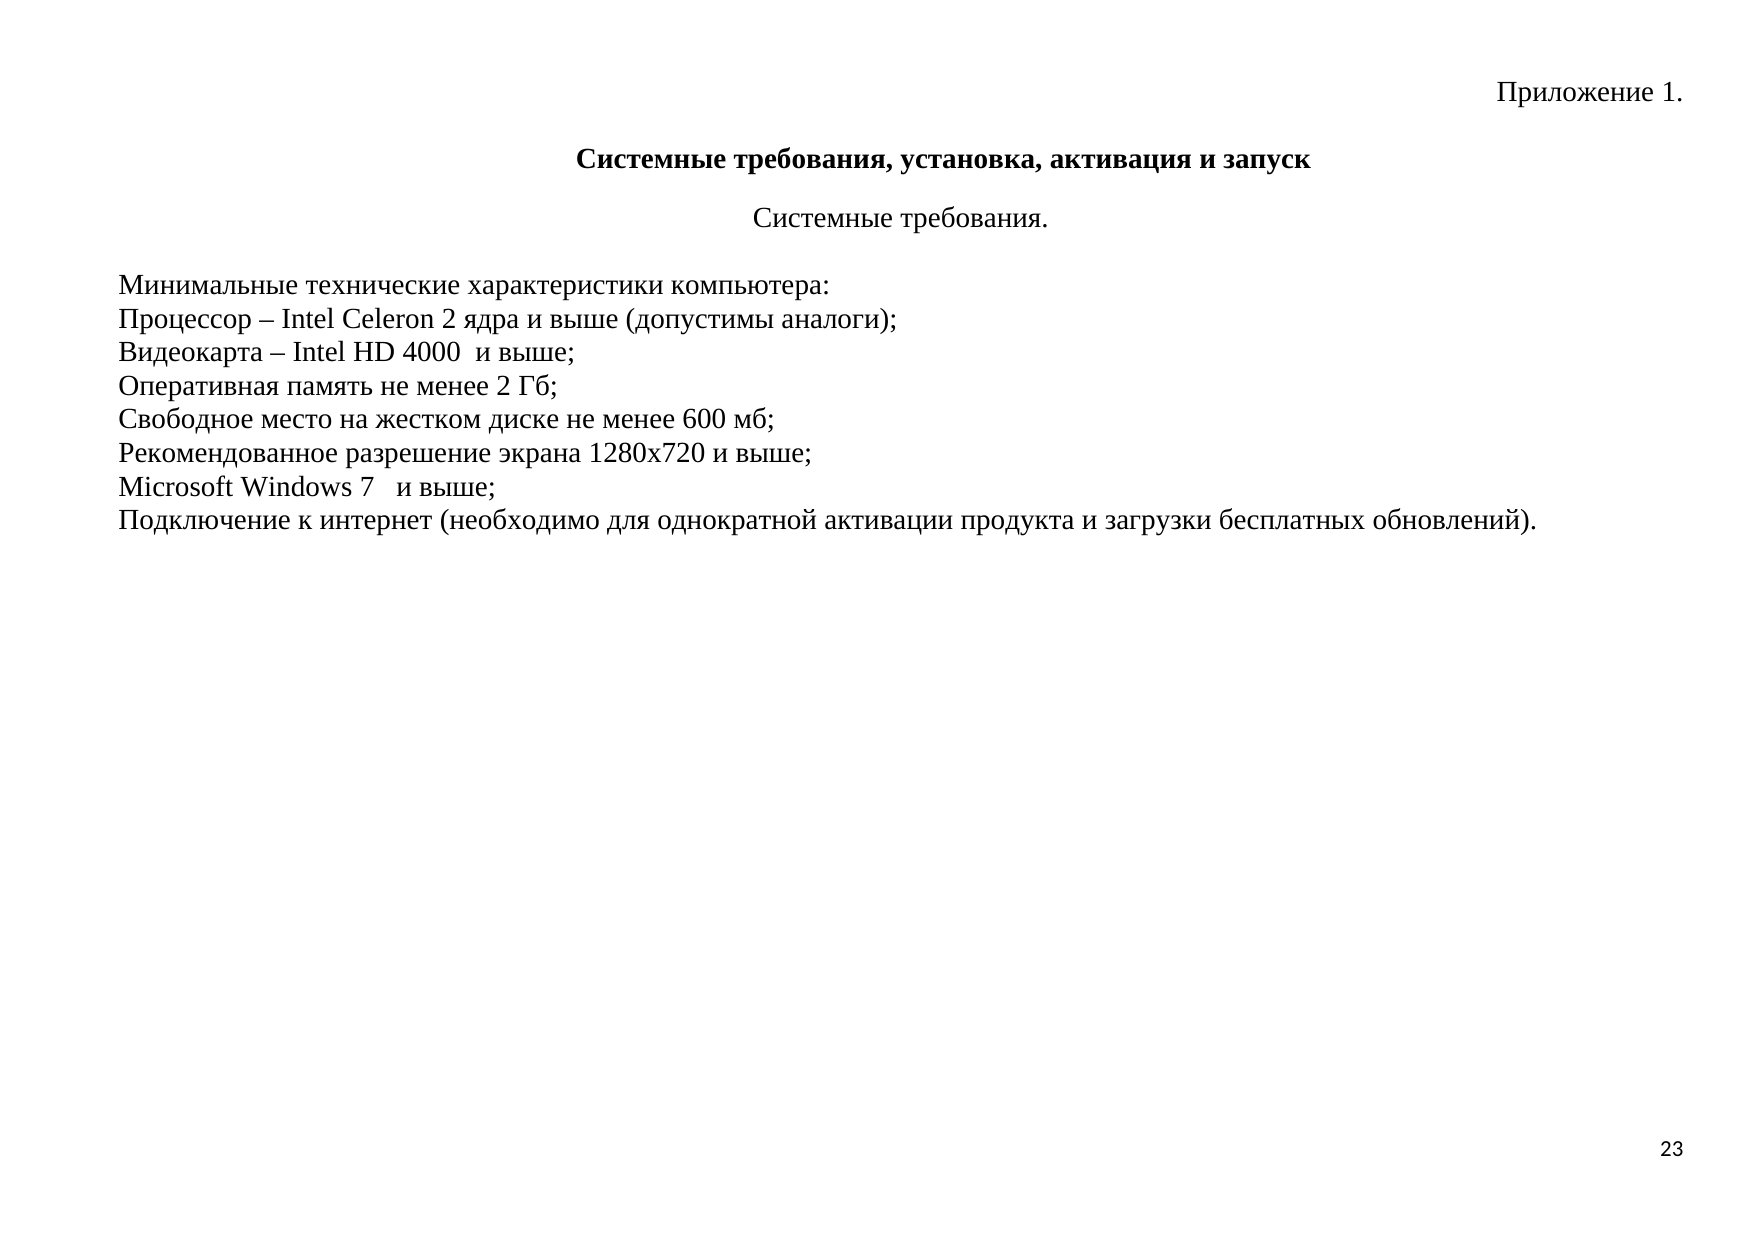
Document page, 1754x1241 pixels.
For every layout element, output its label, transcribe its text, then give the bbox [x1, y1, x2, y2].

text Microsoft Windows 7 и выше; [118, 469, 1683, 502]
text Свободное место на жестком диске не менее 600 мб; [118, 402, 1683, 435]
text Подключение к интернет (необходимо для однократной активации продукта и загрузки бесплатных обновлений). [118, 502, 1683, 536]
text Процессор – Intel Celeron 2 ядра и выше (допустимы аналоги); [118, 301, 1683, 334]
text Видеокарта – Intel HD 4000 и выше; [118, 334, 1683, 368]
text Оперативная память не менее 2 Гб; [118, 368, 1683, 402]
text Минимальные технические характеристики компьютера: [118, 267, 1683, 301]
text Системные требования, установка, активация и запуск [203, 141, 1683, 175]
text Системные требования. [118, 200, 1683, 234]
text Приложение 1. [118, 74, 1683, 107]
text Рекомендованное разрешение экрана 1280х720 и выше; [118, 435, 1683, 469]
